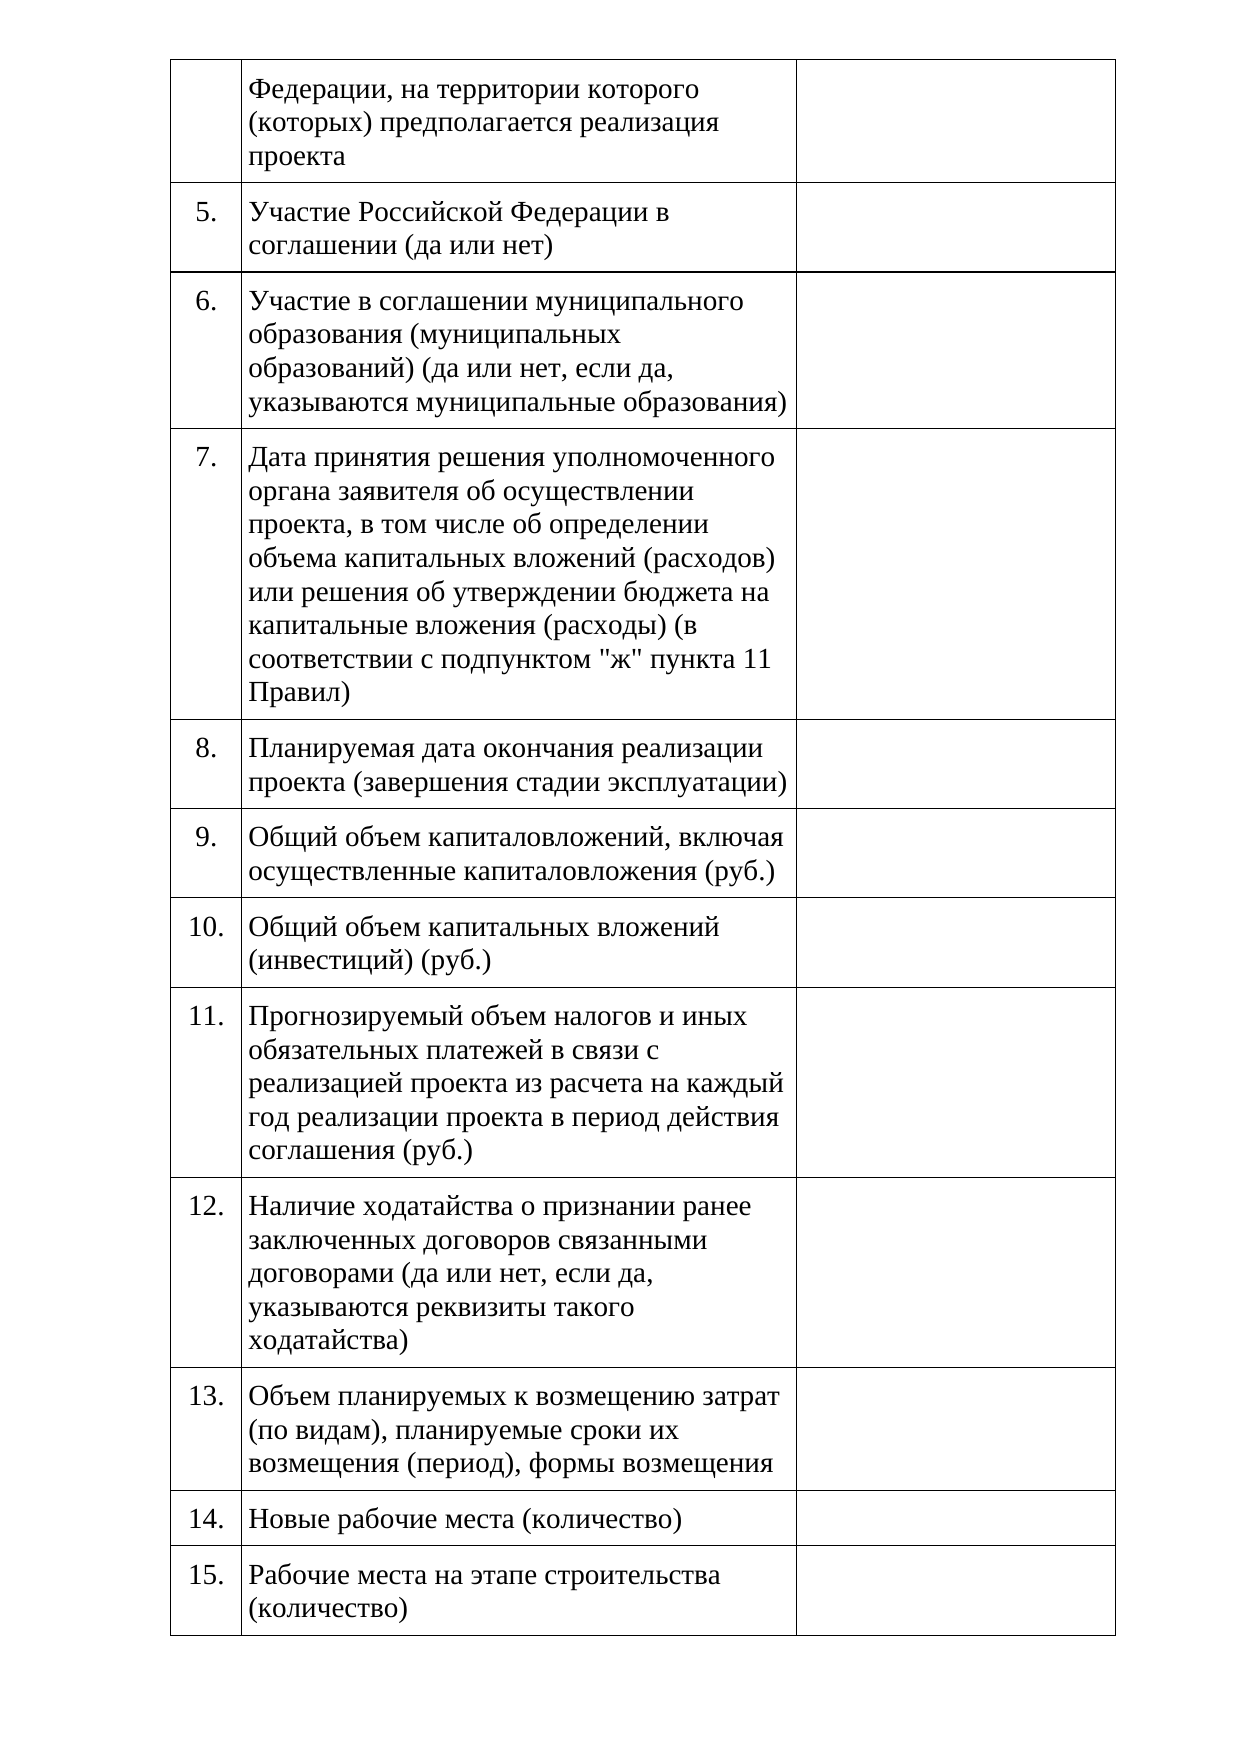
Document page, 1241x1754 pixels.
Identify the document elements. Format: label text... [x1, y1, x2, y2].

table_cell [797, 183, 1115, 271]
table_cell 8. [171, 720, 241, 808]
table_cell 9. [171, 809, 241, 897]
table_cell Наличие ходатайства о признании ранее заключенных договоров связанными договорами (да или нет, если да, указываются реквизиты такого ходатайства) [242, 1178, 796, 1367]
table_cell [242, 60, 796, 182]
table_cell 7. [171, 429, 241, 718]
table_cell [797, 60, 1115, 182]
table_cell [797, 720, 1115, 808]
table_cell 6. [171, 273, 241, 428]
table_cell 15. [171, 1546, 241, 1635]
table_cell Участие Российской Федерации в соглашении (да или нет) [242, 183, 796, 271]
table_cell Общий объем капиталовложений, включая осуществленные капиталовложения (руб.) [242, 809, 796, 897]
table_cell 13. [171, 1368, 241, 1489]
table_cell [797, 809, 1115, 897]
table_cell Участие в соглашении муниципального образования (муниципальных образований) (да или нет, если да, указываются муниципальные образования) [242, 273, 796, 428]
table_cell Общий объем капитальных вложений (инвестиций) (руб.) [242, 898, 796, 987]
table_cell 11. [171, 988, 241, 1177]
table_cell [797, 429, 1115, 718]
table_cell [797, 898, 1115, 987]
table_cell [797, 1491, 1115, 1545]
table_cell [797, 1178, 1115, 1367]
table_cell Объем планируемых к возмещению затрат (по видам), планируемые сроки их возмещения (период), формы возмещения [242, 1368, 796, 1489]
table_cell Планируемая дата окончания реализации проекта (завершения стадии эксплуатации) [242, 720, 796, 808]
table_cell 10. [171, 898, 241, 987]
table_cell Новые рабочие места (количество) [242, 1491, 796, 1545]
table_cell Прогнозируемый объем налогов и иных обязательных платежей в связи с реализацией проекта из расчета на каждый год реализации проекта в период действия соглашения (руб.) [242, 988, 796, 1177]
table_cell 5. [171, 183, 241, 271]
table_cell [797, 1368, 1115, 1489]
table_cell 4. [171, 60, 241, 182]
table_cell 14. [171, 1491, 241, 1545]
table_cell Дата принятия решения уполномоченного органа заявителя об осуществлении проекта, в том числе об определении объема капитальных вложений (расходов) или решения об утверждении бюджета на капитальные вложения (расходы) (в соответствии с подпунктом "ж" пункта 11 Правил) [242, 429, 796, 718]
table_cell [797, 273, 1115, 428]
table_cell [797, 1546, 1115, 1635]
table_cell Рабочие места на этапе строительства (количество) [242, 1546, 796, 1635]
table_cell 12. [171, 1178, 241, 1367]
table_cell [797, 988, 1115, 1177]
